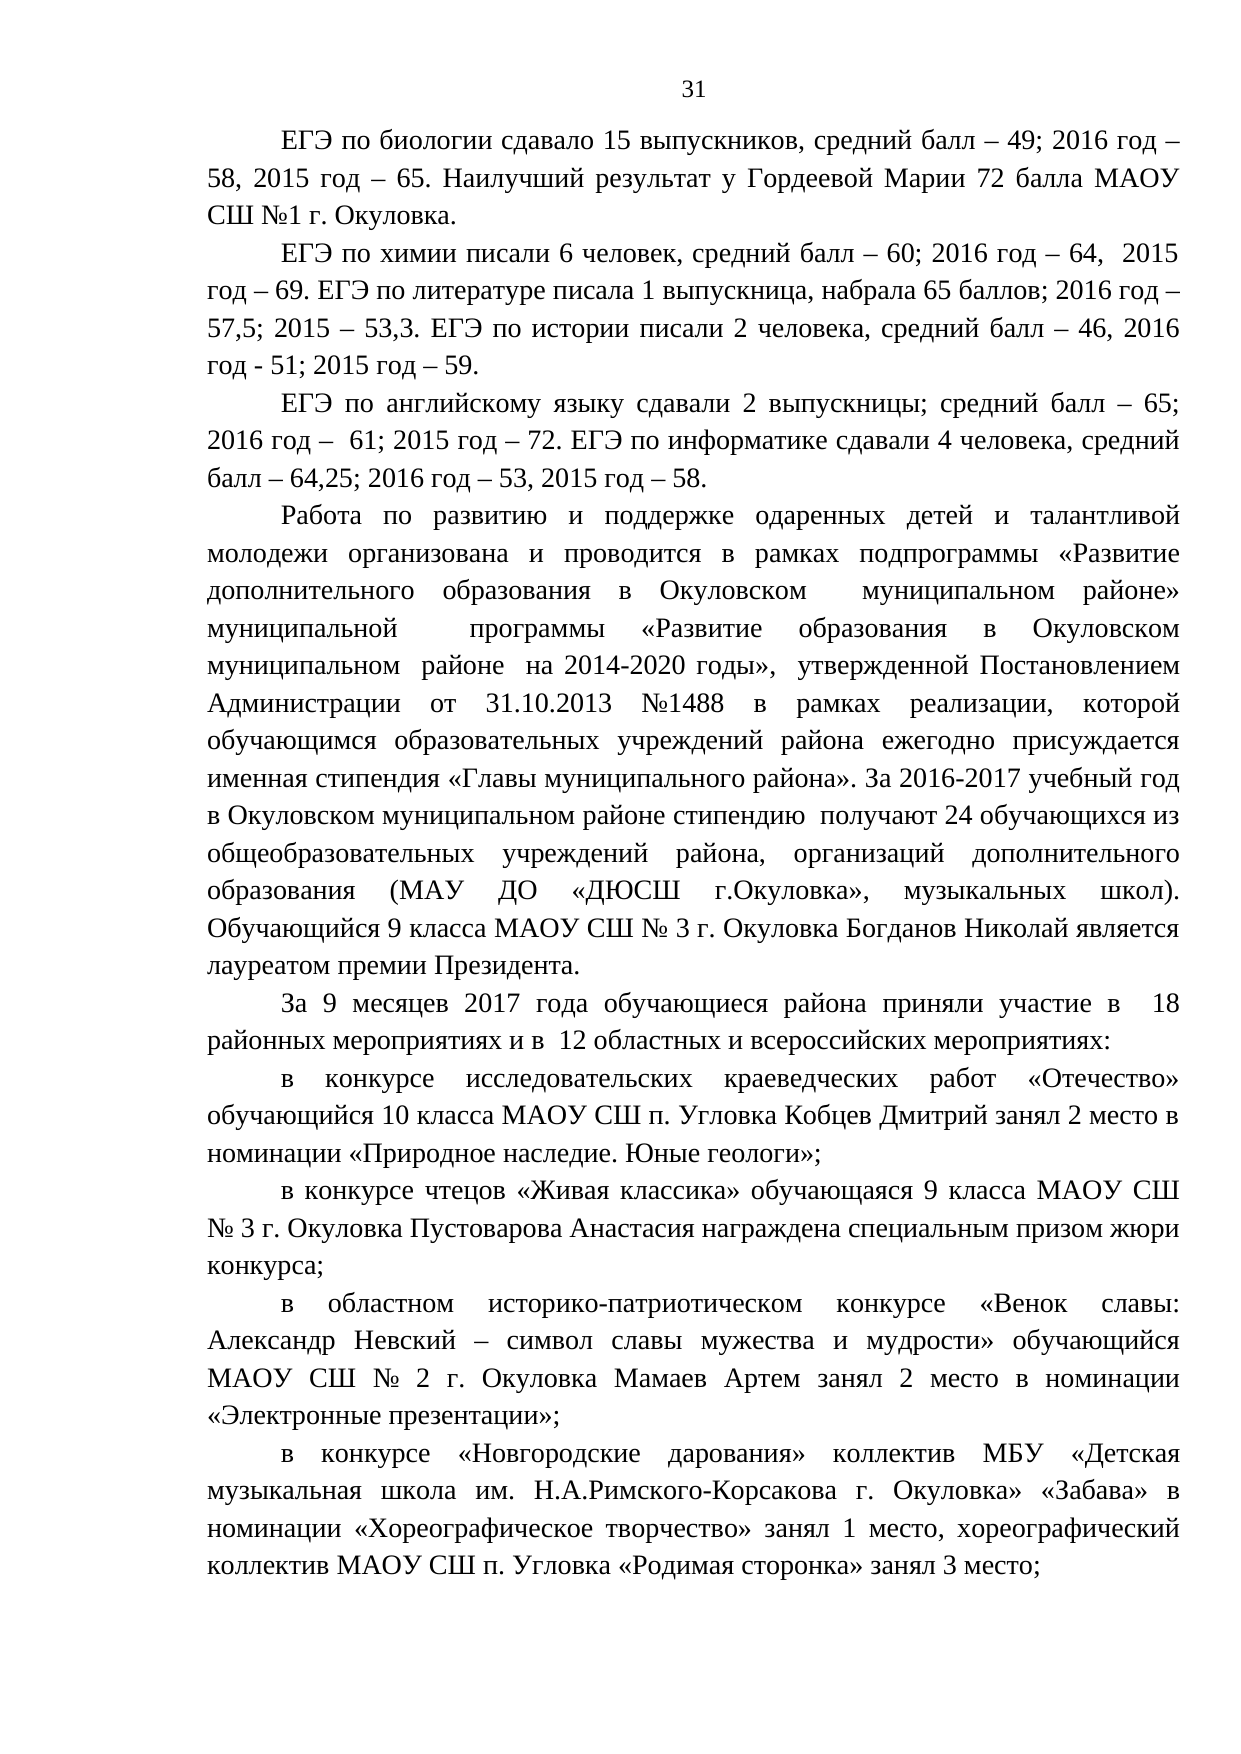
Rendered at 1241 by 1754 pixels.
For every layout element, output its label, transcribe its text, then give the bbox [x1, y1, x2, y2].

text в областном историко-патриотическом конкурсе «Венок славы: Александр Невский – символ славы мужества и мудрости» обучающийся МАОУ СШ № 2 г. Окуловка Мамаев Артем занял 2 место в номинации «Электронные презентации»; [207, 1393, 1181, 1431]
text в конкурсе чтецов «Живая классика» обучающаяся 9 класса МАОУ СШ № 3 г. Окуловка Пустоварова Анастасия награждена специальным призом жюри конкурса; [207, 1168, 1181, 1281]
text ЕГЭ по английскому языку сдавали 2 выпускницы; средний балл – 65; 2016 год – 61; 2015 год – 72. ЕГЭ по информатике сдавали 4 человека, средний балл – 64,25; 2016 год – 53, 2015 год – 58. [207, 381, 1181, 493]
text в конкурсе исследовательских краеведческих работ «Отечество» обучающийся 10 класса МАОУ СШ п. Угловка Кобцев Дмитрий занял 2 место в номинации «Природное наследие. Юные геологи»; [207, 1056, 1181, 1168]
text ЕГЭ по химии писали 6 человек, средний балл – 60; 2016 год – 64, 2015 год – 69. ЕГЭ по литературе писала 1 выпускница, набрала 65 баллов; 2016 год – 57,5; 2015 – 53,3. ЕГЭ по истории писали 2 человека, средний балл – 46, 2016 год - 51; 2015 год – 59. [207, 231, 1181, 381]
text За 9 месяцев 2017 года обучающиеся района приняли участие в 18 районных мероприятиях и в 12 областных и всероссийских мероприятиях: [207, 981, 1181, 1056]
text Работа по развитию и поддержке одаренных детей и талантливой молодежи организована и проводится в рамках подпрограммы «Развитие дополнительного образования в Окуловском муниципальном районе» муниципальной программы «Развитие образования в Окуловском муниципальном районе на 2014-2020 годы», утвержденной Постановлением Администрации от 31.10.2013 №1488 в рамках реализации, которой обучающимся образовательных учреждений района ежегодно присуждается именная стипендия «Главы муниципального района». За 2016-2017 учебный год в Окуловском муниципальном районе стипендию получают 24 обучающихся из общеобразовательных учреждений района, организаций дополнительного образования (МАУ ДО «ДЮСШ г.Окуловка», музыкальных школ). Обучающийся 9 класса МАОУ СШ № 3 г. Окуловка Богданов Николай является лауреатом премии Президента. [207, 493, 1181, 981]
text в областном историко-патриотическом конкурсе «Венок славы: Александр Невский – символ славы мужества и мудрости» обучающийся МАОУ СШ № 2 г. Окуловка Мамаев Артем занял 2 место в номинации «Электронные презентации»; [207, 1281, 1181, 1323]
text ЕГЭ по биологии сдавало 15 выпускников, средний балл – 49; 2016 год – 58, 2015 год – 65. Наилучший результат у Гордеевой Марии 72 балла МАОУ СШ №1 г. Окуловка. [207, 118, 1181, 231]
text в конкурсе «Новгородские дарования» коллектив МБУ «Детская музыкальная школа им. Н.А.Римского-Корсакова г. Окуловка» «Забава» в номинации «Хореографическое творчество» занял 1 место, хореографический коллектив МАОУ СШ п. Угловка «Родимая сторонка» занял 3 место; [207, 1431, 1181, 1581]
